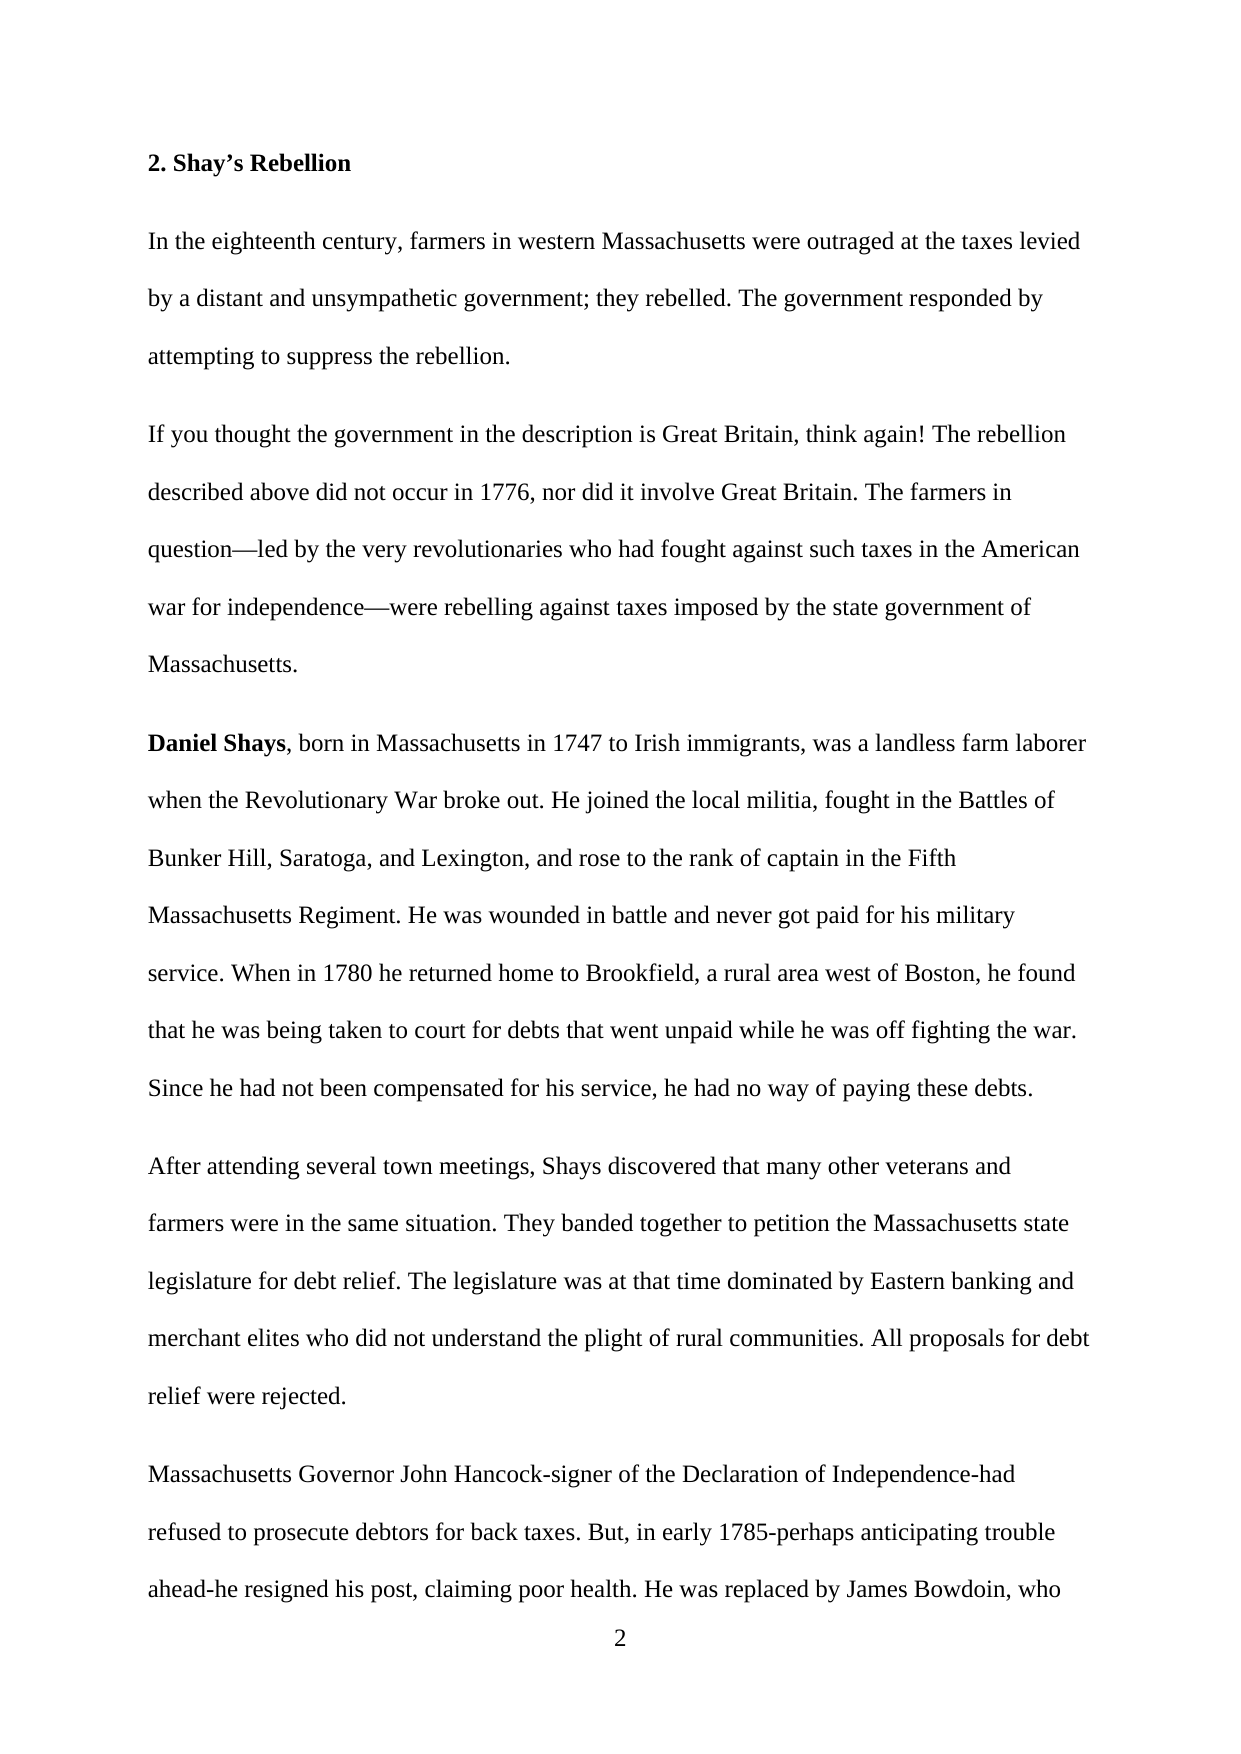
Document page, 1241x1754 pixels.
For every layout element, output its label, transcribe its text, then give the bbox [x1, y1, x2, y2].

text 2. Shay’s Rebellion [148, 148, 1093, 176]
text Daniel Shays, born in Massachusetts in 1747 to Irish immigrants, was a landless farm laborer when the Revolutionary War broke out. He joined the local militia, fought in the Battles of Bunker Hill, Saratoga, and Lexington, and rose to the rank of captain in the Fifth Massachusetts Regiment. He was wounded in battle and never got paid for his military service. When in 1780 he returned home to Brookfield, a rural area west of Boston, he found that he was being taken to court for debts that went unpaid while he was off fighting the war. Since he had not been compensated for his service, he had no way of paying these debts. [148, 728, 1093, 1101]
text After attending several town meetings, Shays discovered that many other veterans and farmers were in the same situation. They banded together to petition the Massachusetts state legislature for debt relief. The legislature was at that time dominated by Eastern banking and merchant elites who did not understand the plight of rural communities. All proposals for debt relief were rejected. [148, 1151, 1093, 1410]
text If you thought the government in the description is Great Britain, think again! The rebellion described above did not occur in 1776, nor did it involve Great Britain. The farmers in question—led by the very revolutionaries who had fought against such taxes in the American war for independence—were rebelling against taxes imposed by the state government of Massachusetts. [148, 419, 1093, 678]
text In the eighteenth century, farmers in western Massachusetts were outraged at the taxes levied by a distant and unsympathetic government; they rebelled. The government responded by attempting to suppress the rebellion. [148, 226, 1093, 370]
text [148, 1459, 1093, 1603]
